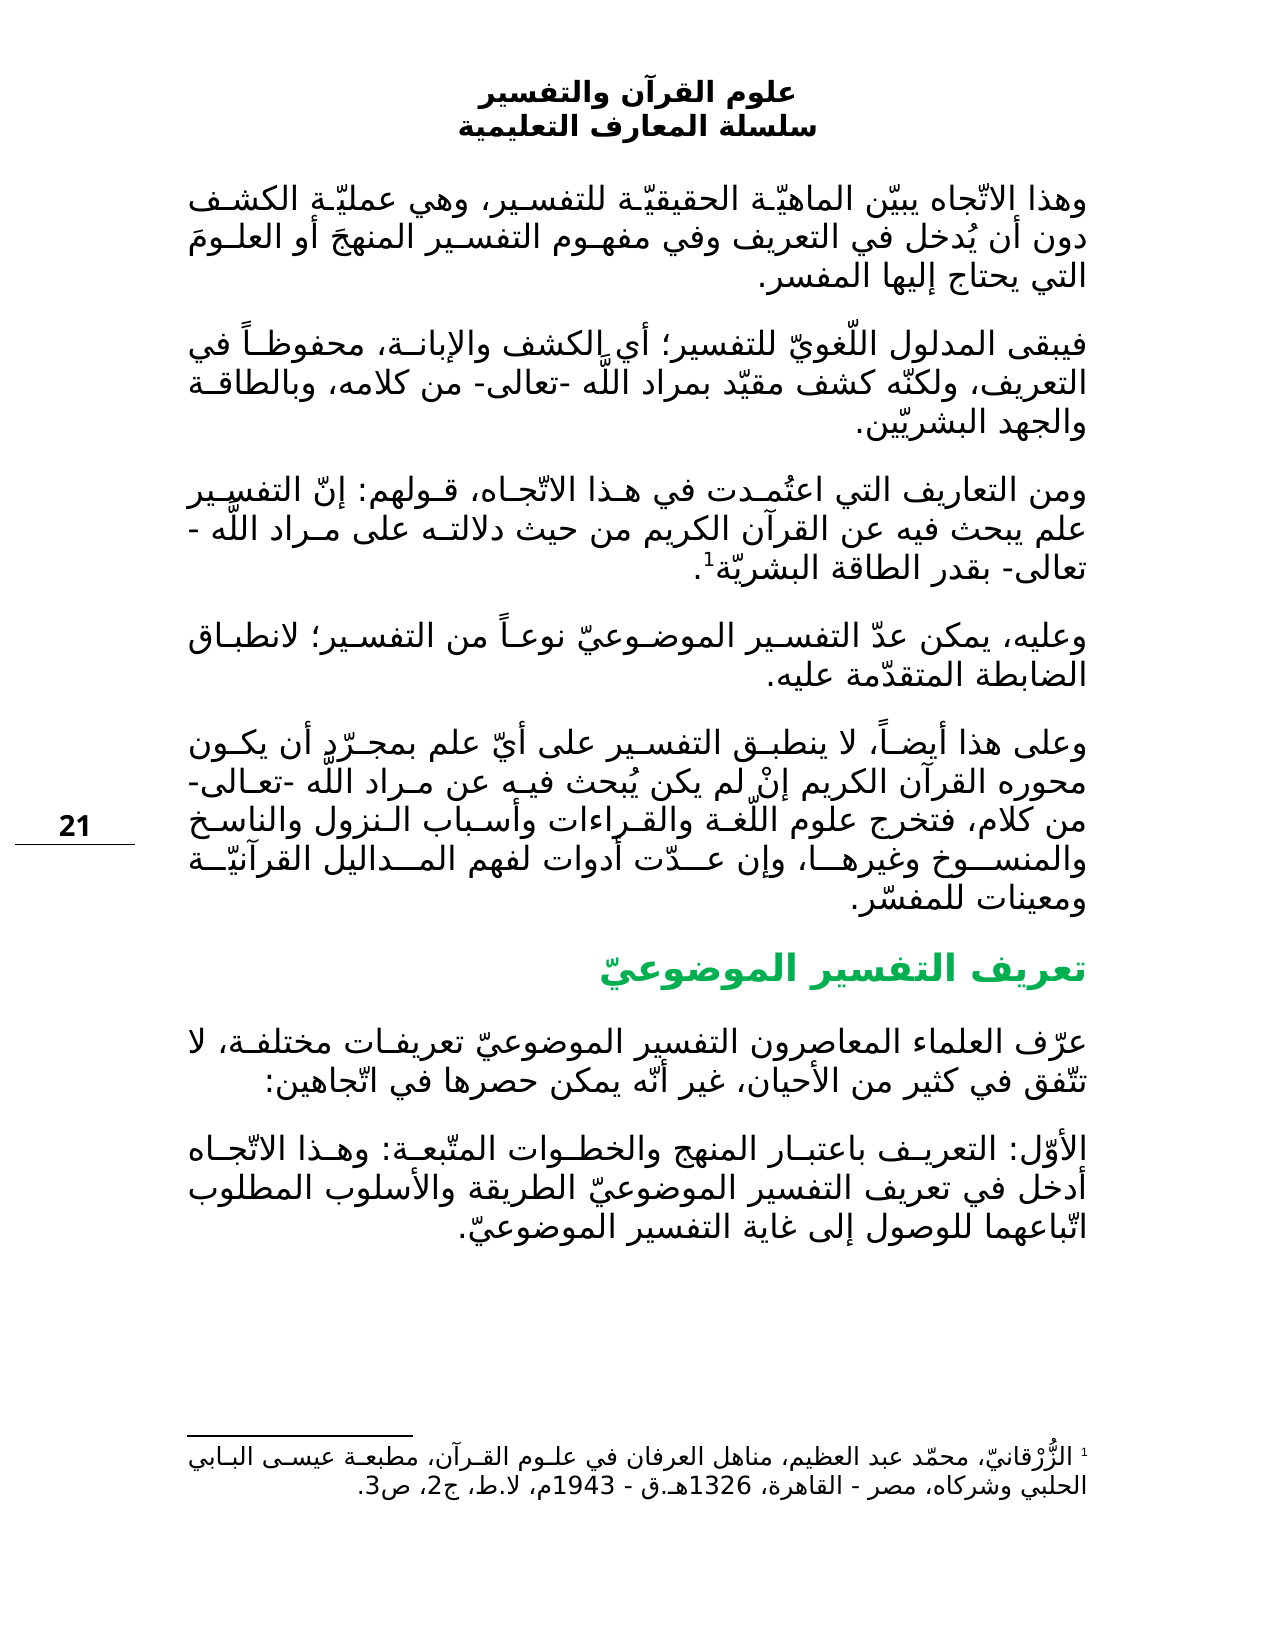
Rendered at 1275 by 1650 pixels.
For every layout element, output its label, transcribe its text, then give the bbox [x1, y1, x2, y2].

text وعليه، يمكن عدّ التفسير الموضوعيّ نوعاً من التفسير؛ لانطباق الضابطة المتقدّمة عليه. [187, 616, 1087, 694]
text الأوّل: التعريف باعتبار المنهج والخطوات المتّبعة: وهذا الاتّجاه أدخل في تعريف التفسير الموضوعيّ الطريقة والأسلوب المطلوب اتّباعهما للوصول إلى غاية التفسير الموضوعيّ. [187, 1130, 1087, 1246]
text وعلى هذا أيضاً، لا ينطبق التفسير على أيّ علم بمجرّد أن يكون محوره القرآن الكريم إنْ لم يكن يُبحث فيه عن مراد اللَّه -تعالى- من كلام، فتخرج علوم اللّغة والقراءات وأسباب النزول والناسخ والمنسوخ وغيرها، وإن عدّت أدوات لفهم المداليل القرآنيّة ومعينات للمفسّر. [187, 723, 1087, 917]
subtitle تعريف التفسير الموضوعيّ [187, 947, 1087, 990]
text عرّف العلماء المعاصرون التفسير الموضوعيّ تعريفات مختلفة، لا تتّفق في كثير من الأحيان، غير أنّه يمكن حصرها في اتّجاهين: [187, 1023, 1087, 1101]
text ومن التعاريف التي اعتُمدت في هذا الاتّجاه، قولهم: إنّ التفسير علم يبحث فيه عن القرآن الكريم من حيث دلالته على مراد اللَّه -تعالى- بقدر الطاقة البشريّة. [187, 471, 1087, 587]
text وهذا الاتّجاه يبيّن الماهيّة الحقيقيّة للتفسير، وهي عمليّة الكشف دون أن يُدخل في التعريف وفي مفهوم التفسير المنهجَ أو العلومَ التي يحتاج إليها المفسر. [187, 179, 1087, 296]
text فيبقى المدلول اللّغويّ للتفسير؛ أي الكشف والإبانة، محفوظاً في التعريف، ولكنّه كشف مقيّد بمراد اللَّه -تعالى- من كلامه، وبالطاقة والجهد البشريّين. [187, 325, 1087, 441]
